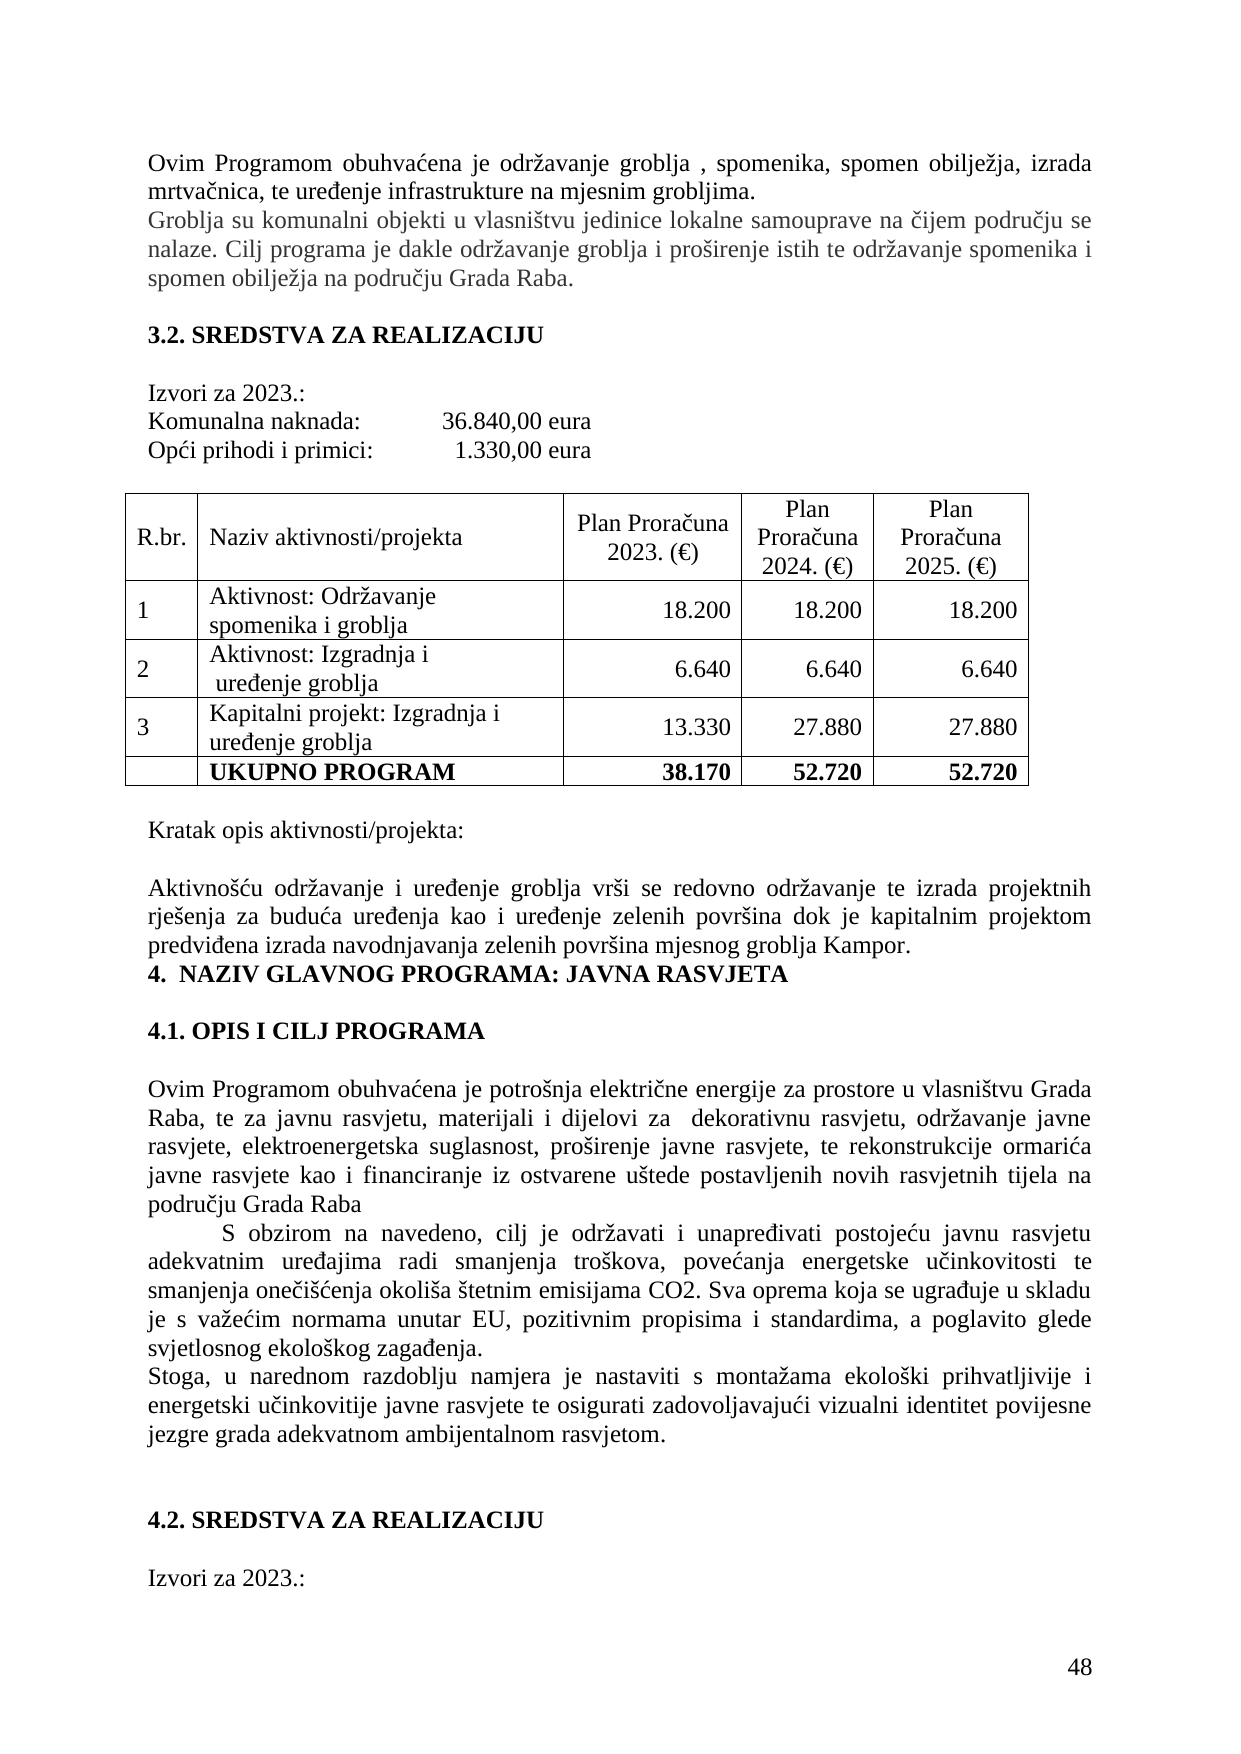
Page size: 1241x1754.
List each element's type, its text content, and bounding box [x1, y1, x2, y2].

text 3.2. SREDSTVA ZA REALIZACIJU [148, 320, 1093, 349]
table_cell Aktivnost: Izgradnja i uređenje groblja [198, 640, 563, 697]
text Opći prihodi i primici: 1.330,00 eura [148, 435, 1093, 464]
table_cell Aktivnost: Održavanje spomenika i groblja [198, 581, 563, 638]
table_cell 3 [126, 698, 197, 756]
table_cell Kapitalni projekt: Izgradnja i uređenje groblja [198, 698, 563, 756]
table_cell 1 [126, 581, 197, 638]
text Aktivnošću održavanje i uređenje groblja vrši se redovno održavanje te izrada projektnih rješenja za buduća uređenja kao i uređenje zelenih površina dok je kapitalnim projektom predviđena izrada navodnjavanja zelenih površina mjesnog groblja Kampor. [148, 873, 1093, 959]
table_cell 18.200 [564, 581, 741, 638]
text 4. NAZIV GLAVNOG PROGRAMA: JAVNA RASVJETA [148, 959, 1093, 988]
table_header Plan Proračuna 2023. (€) [564, 494, 741, 580]
table_cell UKUPNO PROGRAM [198, 757, 563, 785]
text Ovim Programom obuhvaćena je održavanje groblja , spomenika, spomen obilježja, izrada mrtvačnica, te uređenje infrastrukture na mjesnim grobljima. [148, 148, 1093, 205]
text Komunalna naknada: 36.840,00 eura [148, 406, 1093, 435]
table_cell 13.330 [564, 698, 741, 756]
text Groblja su komunalni objekti u vlasništvu jedinice lokalne samouprave na čijem području se nalaze. Cilj programa je dakle održavanje groblja i proširenje istih te održavanje spomenika i spomen obilježja na području Grada Raba. [148, 205, 1093, 291]
table_cell 52.720 [742, 757, 873, 785]
table_cell 18.200 [874, 581, 1028, 638]
table_cell 27.880 [874, 698, 1028, 756]
table_cell 38.170 [564, 757, 741, 785]
table_cell 6.640 [564, 640, 741, 697]
text Izvori za 2023.: [148, 1563, 1093, 1591]
table_header Plan Proračuna 2025. (€) [874, 494, 1028, 580]
table_header Plan Proračuna 2024. (€) [742, 494, 873, 580]
table_cell 18.200 [742, 581, 873, 638]
table_cell 27.880 [742, 698, 873, 756]
text 4.2. SREDSTVA ZA REALIZACIJU [148, 1505, 1093, 1534]
table_cell 6.640 [874, 640, 1028, 697]
table_cell [126, 757, 197, 785]
text Ovim Programom obuhvaćena je potrošnja električne energije za prostore u vlasništvu Grada Raba, te za javnu rasvjetu, materijali i dijelovi za dekorativnu rasvjetu, održavanje javne rasvjete, elektroenergetska suglasnost, proširenje javne rasvjete, te rekonstrukcije ormarića javne rasvjete kao i financiranje iz ostvarene uštede postavljenih novih rasvjetnih tijela na području Grada Raba [148, 1074, 1093, 1218]
table_cell 6.640 [742, 640, 873, 697]
table_cell 52.720 [874, 757, 1028, 785]
table_header Naziv aktivnosti/projekta [198, 494, 563, 580]
text S obzirom na navedeno, cilj je održavati i unapređivati postojeću javnu rasvjetu adekvatnim uređajima radi smanjenja troškova, povećanja energetske učinkovitosti te smanjenja onečišćenja okoliša štetnim emisijama CO2. Sva oprema koja se ugrađuje u skladu je s važećim normama unutar EU, pozitivnim propisima i standardima, a poglavito glede svjetlosnog ekološkog zagađenja. [148, 1218, 1093, 1361]
text Stoga, u narednom razdoblju namjera je nastaviti s montažama ekološki prihvatljivije i energetski učinkovitije javne rasvjete te osigurati zadovoljavajući vizualni identitet povijesne jezgre grada adekvatnom ambijentalnom rasvjetom. [148, 1361, 1093, 1448]
text 4.1. OPIS I CILJ PROGRAMA [148, 1016, 1093, 1045]
text Izvori za 2023.: [148, 378, 1093, 406]
text Kratak opis aktivnosti/projekta: [148, 815, 1093, 844]
table_header R.br. [126, 494, 197, 580]
table_cell 2 [126, 640, 197, 697]
